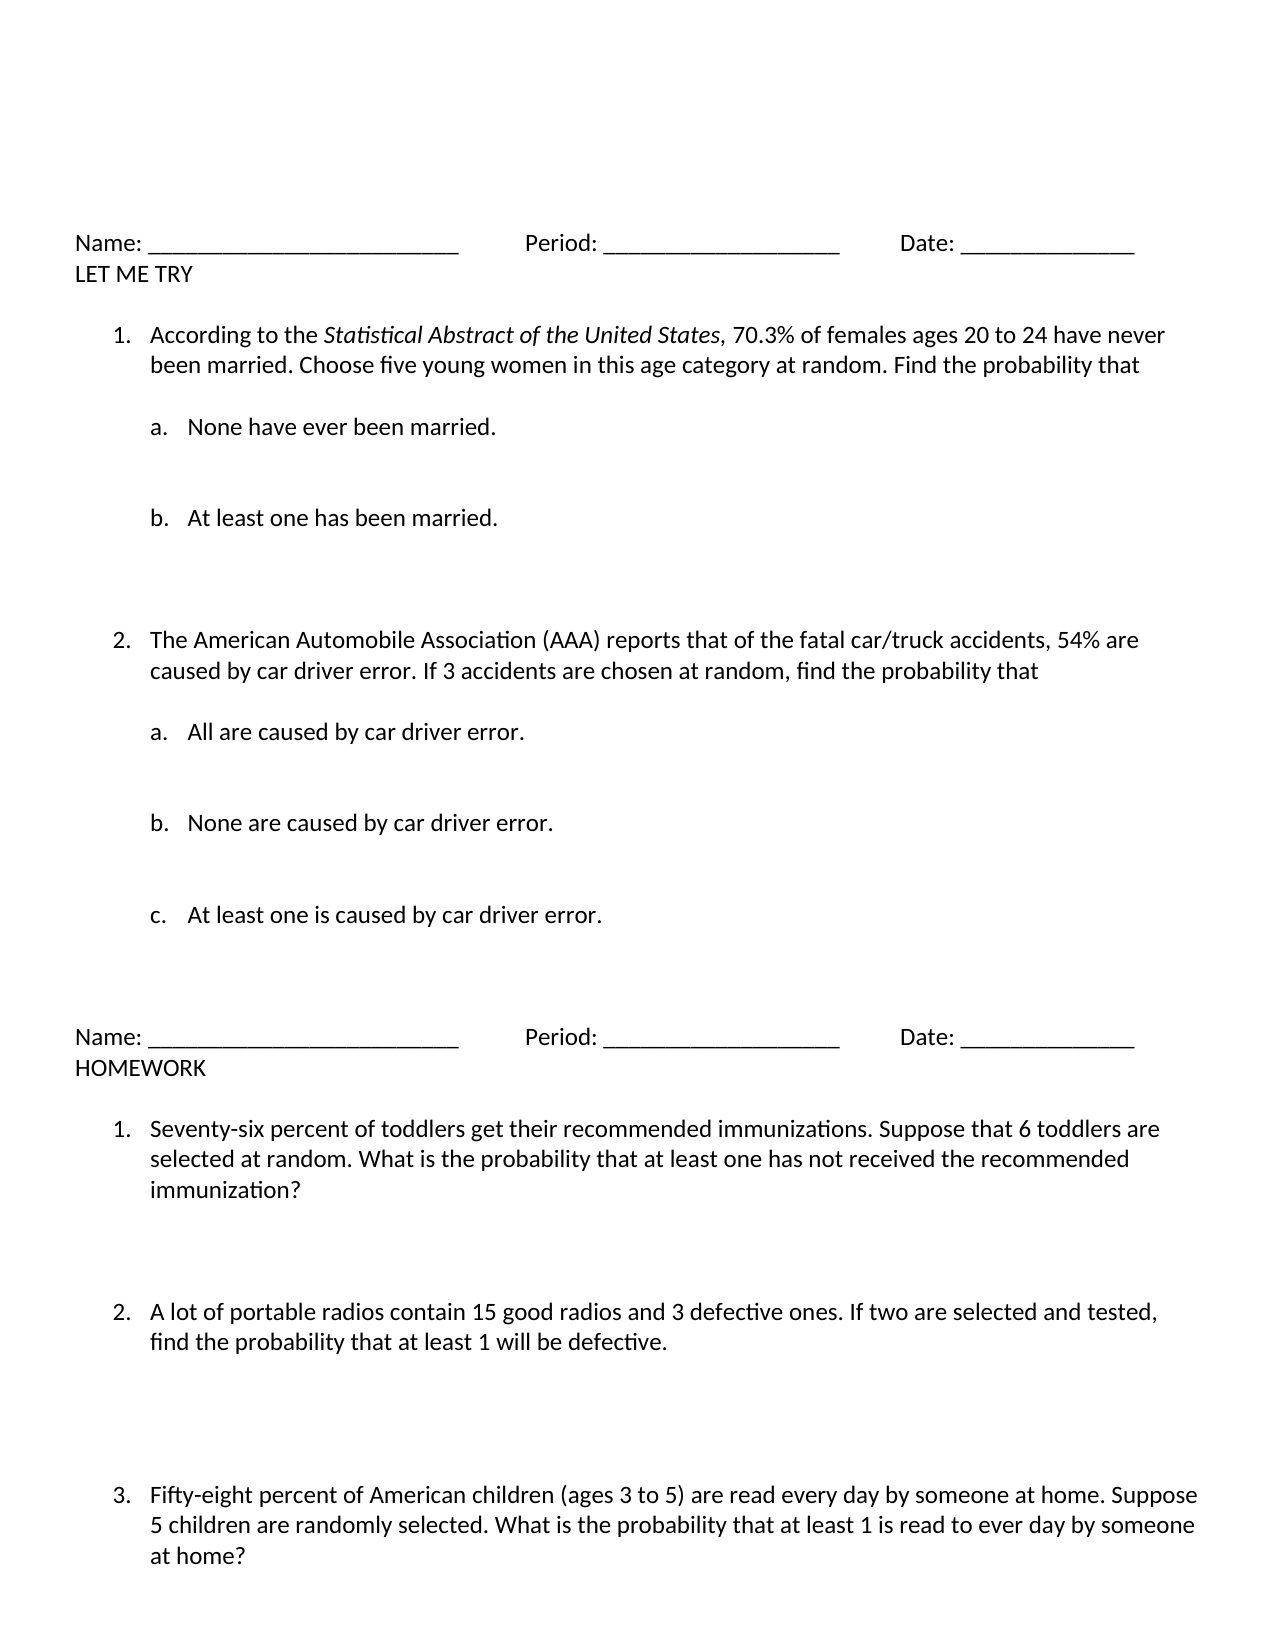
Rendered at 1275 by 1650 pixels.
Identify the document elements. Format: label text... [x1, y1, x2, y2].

text LET ME TRY [75, 258, 1200, 289]
text Name: _________________________ Period: ___________________ Date: ______________ [75, 1021, 1200, 1052]
list None are caused by car driver error. [150, 807, 1200, 838]
list The American Automobile Association (AAA) reports that of the fatal car/truck accidents, 54% are caused by car driver error. If 3 accidents are chosen at random, find the probability that [112, 624, 1200, 685]
list Seventy-six percent of toddlers get their recommended immunizations. Suppose that 6 toddlers are selected at random. What is the probability that at least one has not received the recommended immunization? [112, 1113, 1200, 1204]
list All are caused by car driver error. [150, 716, 1200, 746]
list At least one is caused by car driver error. [150, 899, 1200, 929]
text Name: _________________________ Period: ___________________ Date: ______________ [75, 228, 1200, 258]
list Fifty-eight percent of American children (ages 3 to 5) are read every day by someone at home. Suppose 5 children are randomly selected. What is the probability that at least 1 is read to ever day by someone at home? [112, 1479, 1200, 1571]
list At least one has been married. [150, 502, 1200, 533]
list None have ever been married. [150, 411, 1200, 441]
list A lot of portable radios contain 15 good radios and 3 defective ones. If two are selected and tested, find the probability that at least 1 will be defective. [112, 1296, 1200, 1357]
list According to the Statistical Abstract of the United States, 70.3% of females ages 20 to 24 have never been married. Choose five young women in this age category at random. Find the probability that [112, 319, 1200, 380]
text HOMEWORK [75, 1052, 1200, 1082]
